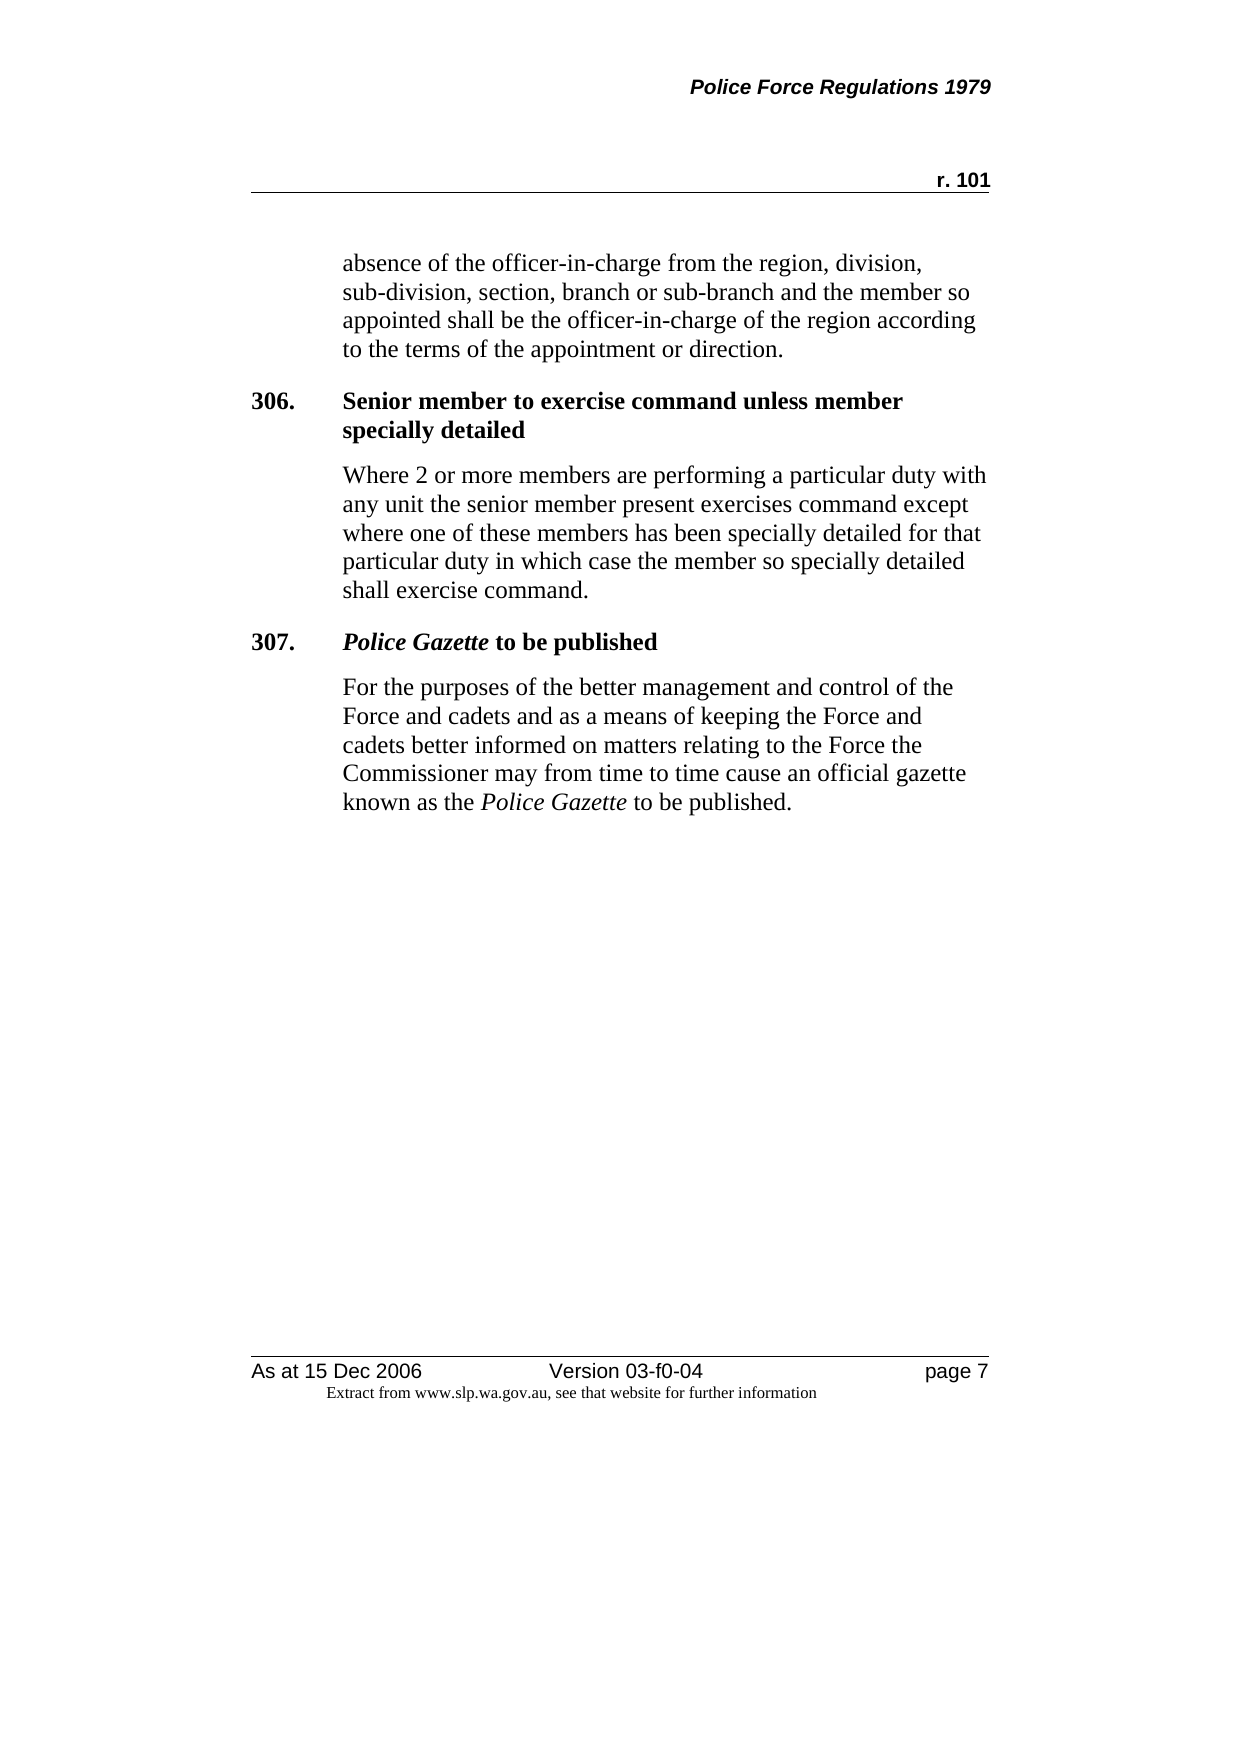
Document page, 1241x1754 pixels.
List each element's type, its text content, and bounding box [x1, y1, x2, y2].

subtitle 307. Police Gazette to be published [251, 627, 989, 656]
text For the purposes of the better management and control of the Force and cadets and as a means of keeping the Force and cadets better informed on matters relating to the Force the Commissioner may from time to time cause an official gazette known as the Police Gazette to be published. [251, 672, 989, 816]
subtitle 306. Senior member to exercise command unless member specially detailed [251, 386, 989, 443]
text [251, 248, 989, 363]
text Where 2 or more members are performing a particular duty with any unit the senior member present exercises command except where one of these members has been specially detailed for that particular duty in which case the member so specially detailed shall exercise command. [251, 460, 989, 604]
